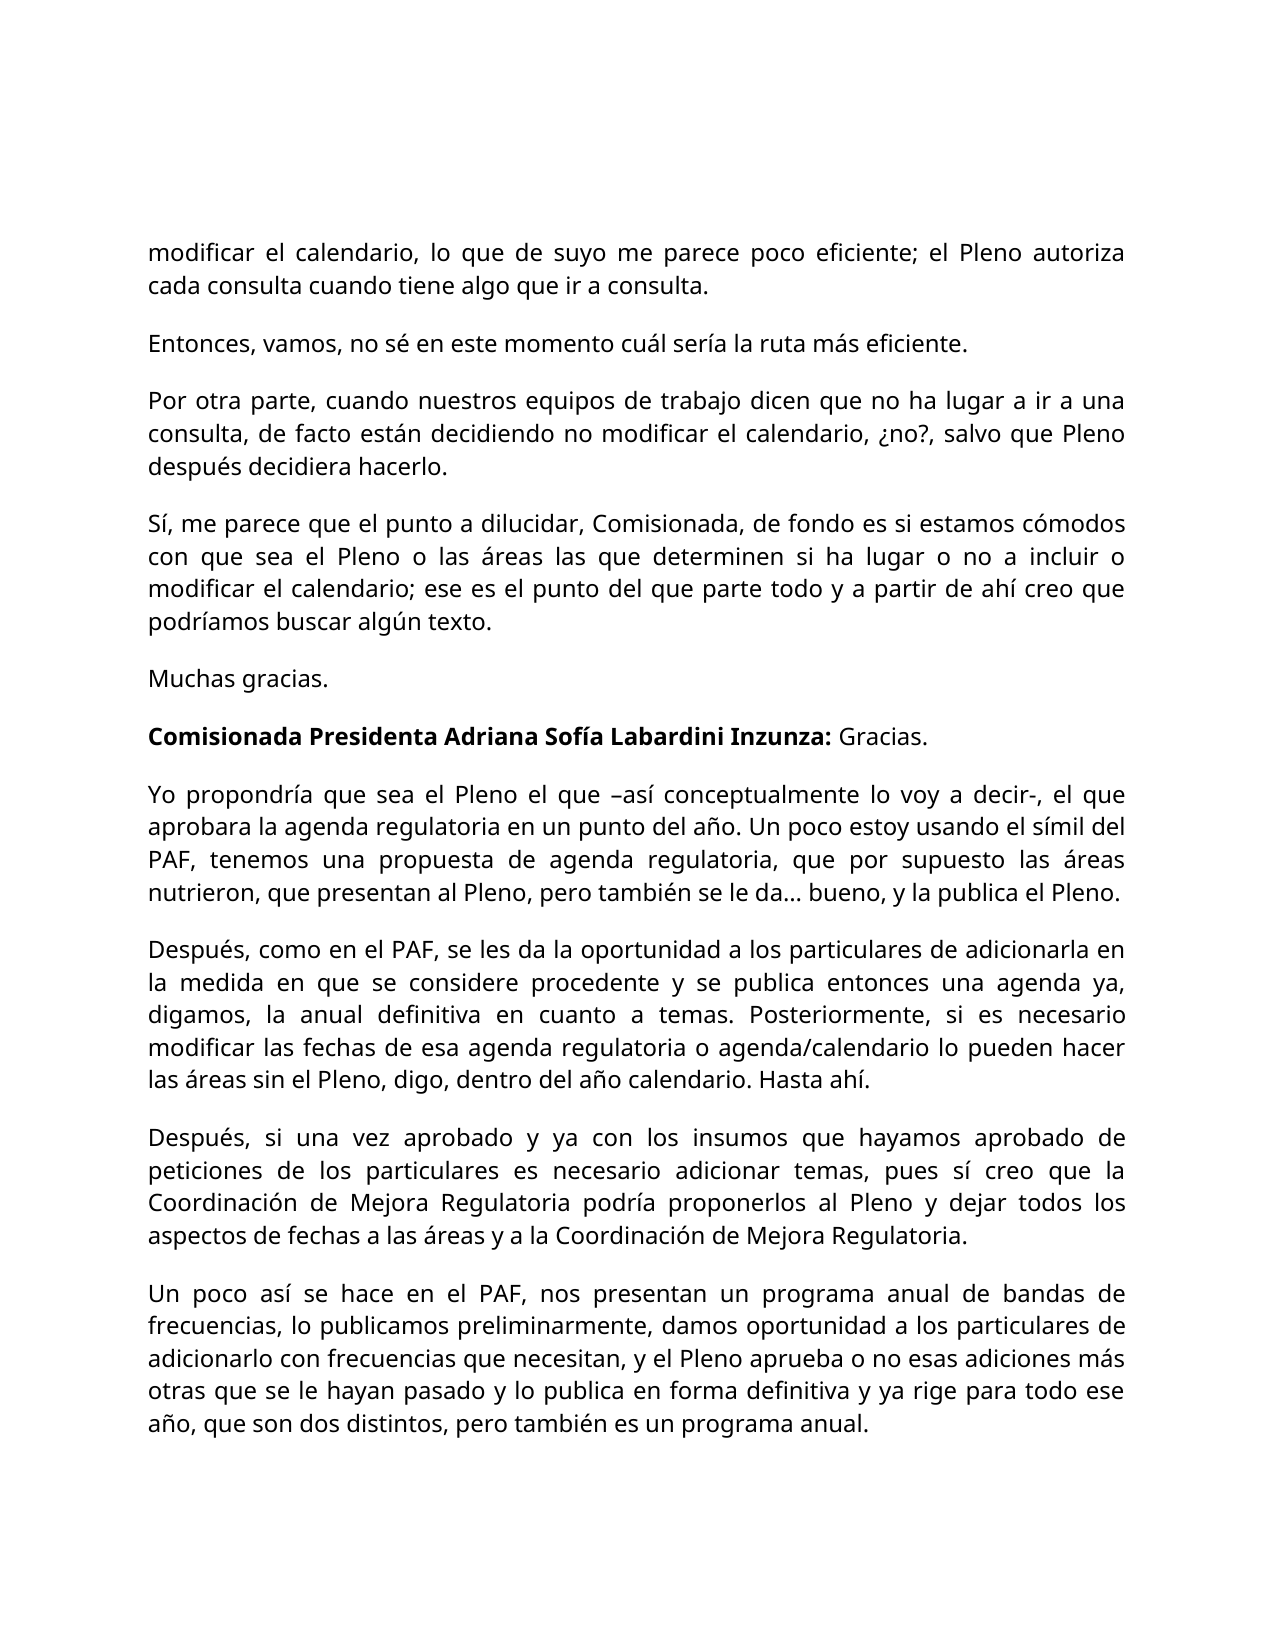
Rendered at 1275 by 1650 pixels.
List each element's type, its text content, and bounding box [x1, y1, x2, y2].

text Un poco así se hace en el PAF, nos presentan un programa anual de bandas de frecuencias, lo publicamos preliminarmente, damos oportunidad a los particulares de adicionarlo con frecuencias que necesitan, y el Pleno aprueba o no esas adiciones más otras que se le hayan pasado y lo publica en forma definitiva y ya rige para todo ese año, que son dos distintos, pero también es un programa anual. [148, 1276, 1127, 1439]
text Yo propondría que sea el Pleno el que –así conceptualmente lo voy a decir-, el que aprobara la agenda regulatoria en un punto del año. Un poco estoy usando el símil del PAF, tenemos una propuesta de agenda regulatoria, que por supuesto las áreas nutrieron, que presentan al Pleno, pero también se le da… bueno, y la publica el Pleno. [148, 777, 1127, 908]
text Comisionada Presidenta Adriana Sofía Labardini Inzunza: Gracias. [148, 720, 1127, 752]
text Muchas gracias. [148, 662, 1127, 695]
text Después, como en el PAF, se les da la oportunidad a los particulares de adicionarla en la medida en que se considere procedente y se publica entonces una agenda ya, digamos, la anual definitiva en cuanto a temas. Posteriormente, si es necesario modificar las fechas de esa agenda regulatoria o agenda/calendario lo pueden hacer las áreas sin el Pleno, digo, dentro del año calendario. Hasta ahí. [148, 933, 1127, 1096]
text Después, si una vez aprobado y ya con los insumos que hayamos aprobado de peticiones de los particulares es necesario adicionar temas, pues sí creo que la Coordinación de Mejora Regulatoria podría proponerlos al Pleno y dejar todos los aspectos de fechas a las áreas y a la Coordinación de Mejora Regulatoria. [148, 1121, 1127, 1251]
text Entonces, vamos, no sé en este momento cuál sería la ruta más eficiente. [148, 326, 1127, 359]
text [148, 236, 1127, 301]
text Por otra parte, cuando nuestros equipos de trabajo dicen que no ha lugar a ir a una consulta, de facto están decidiendo no modificar el calendario, ¿no?, salvo que Pleno después decidiera hacerlo. [148, 384, 1127, 482]
text Sí, me parece que el punto a dilucidar, Comisionada, de fondo es si estamos cómodos con que sea el Pleno o las áreas las que determinen si ha lugar o no a incluir o modificar el calendario; ese es el punto del que parte todo y a partir de ahí creo que podríamos buscar algún texto. [148, 507, 1127, 637]
